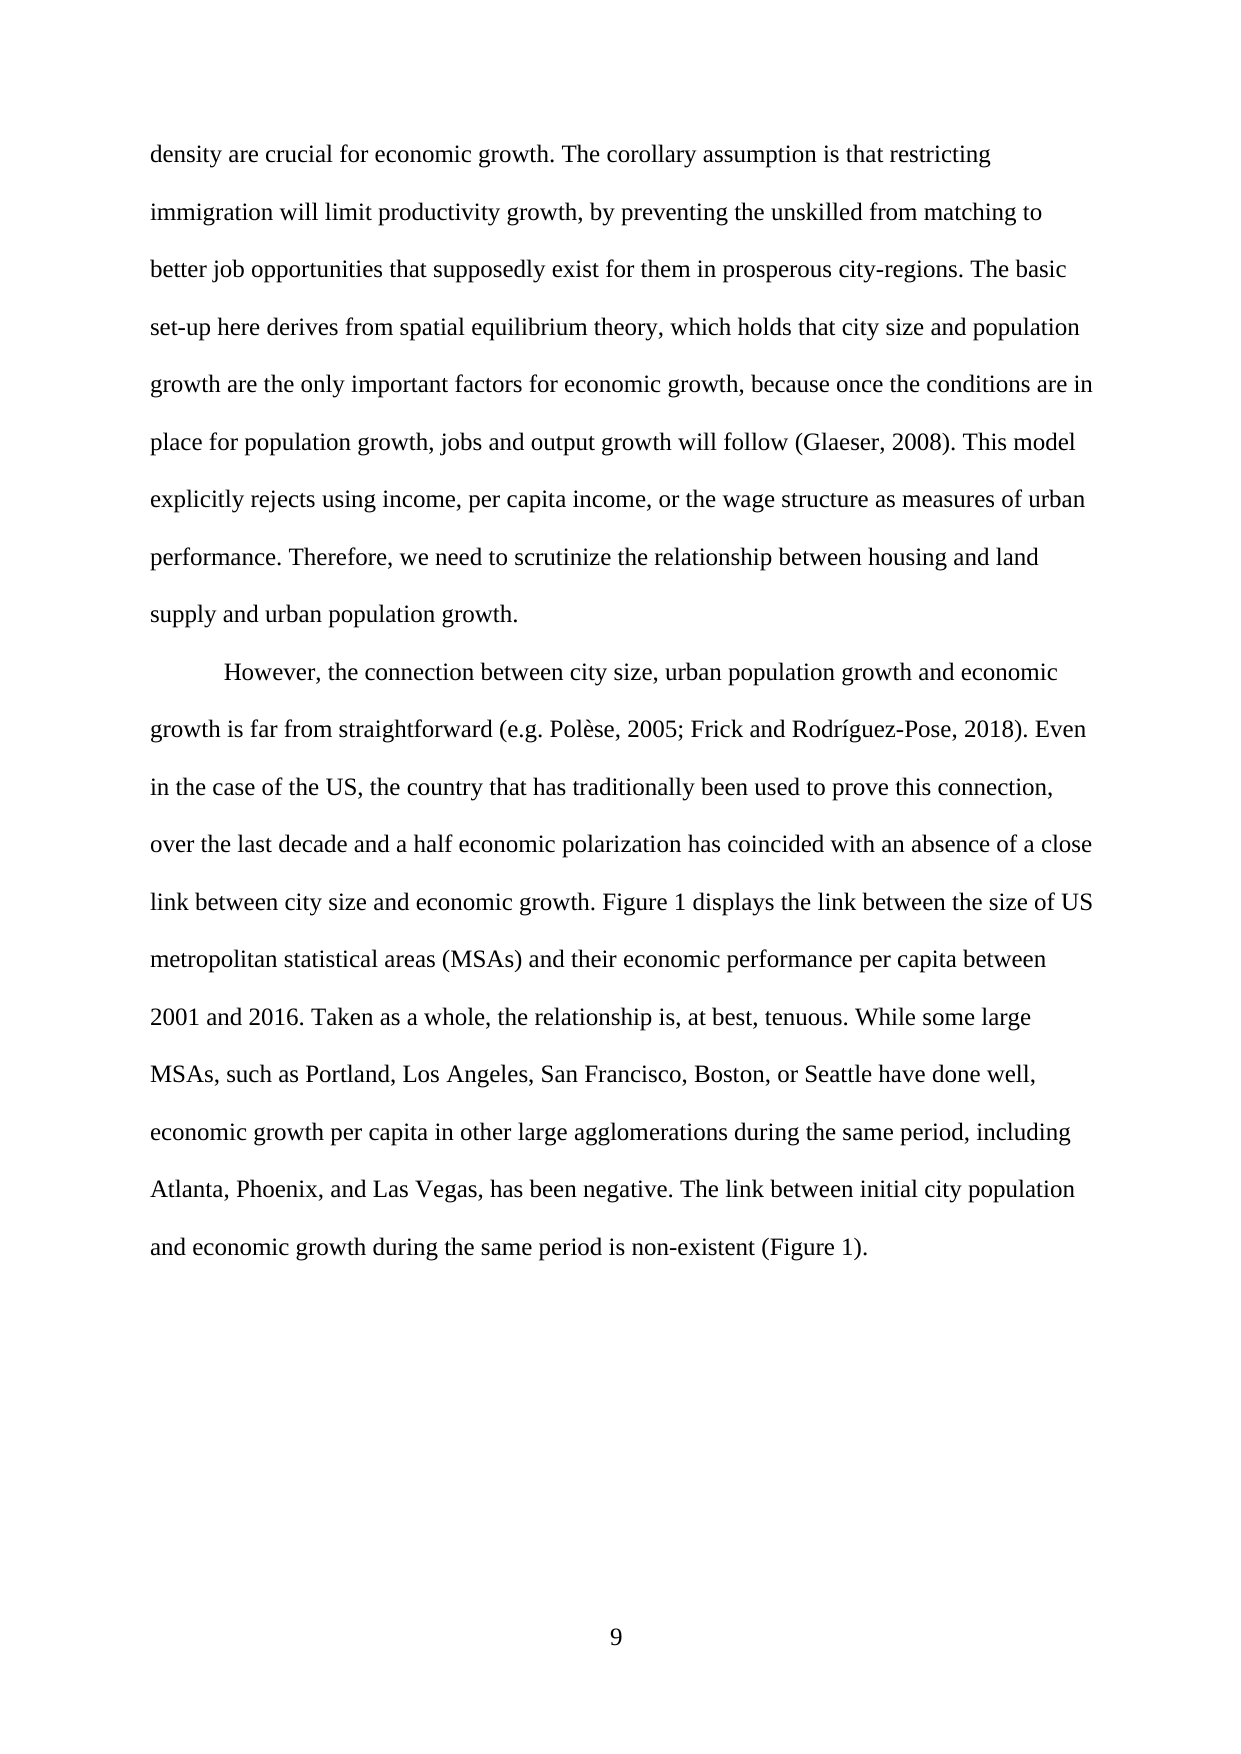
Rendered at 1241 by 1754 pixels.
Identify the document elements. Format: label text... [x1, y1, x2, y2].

text However, the connection between city size, urban population growth and economic growth is far from straightforward (e.g. Polèse, 2005; Frick and Rodríguez-Pose, 2018). Even in the case of the US, the country that has traditionally been used to prove this connection, over the last decade and a half economic polarization has coincided with an absence of a close link between city size and economic growth. Figure 1 displays the link between the size of US metropolitan statistical areas (MSAs) and their economic performance per capita between 2001 and 2016. Taken as a whole, the relationship is, at best, tenuous. While some large MSAs, such as Portland, Los Angeles, San Francisco, Boston, or Seattle have done well, economic growth per capita in other large agglomerations during the same period, including Atlanta, Phoenix, and Las Vegas, has been negative. The link between initial city population and economic growth during the same period is non-existent (Figure 1). [150, 657, 1095, 1261]
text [150, 139, 1095, 628]
